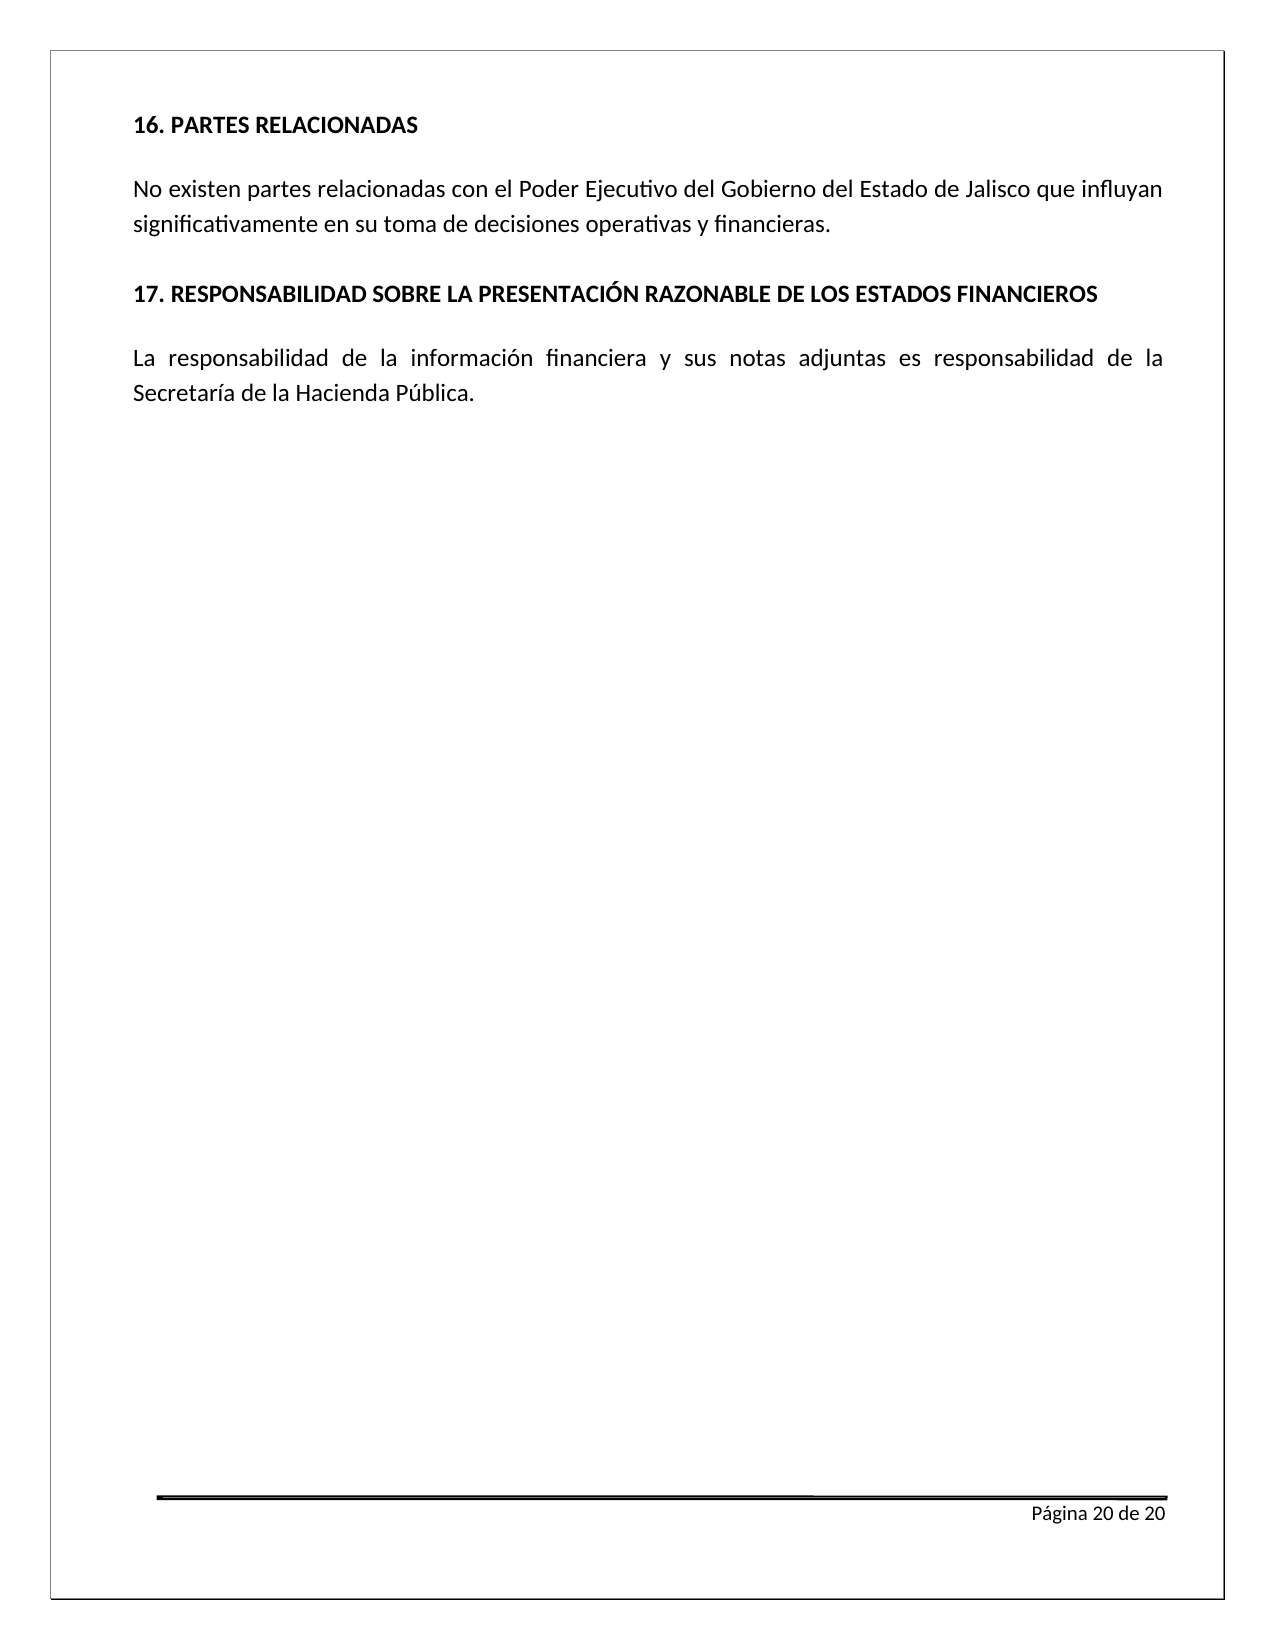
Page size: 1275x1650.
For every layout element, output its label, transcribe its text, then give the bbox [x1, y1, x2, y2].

text No existen partes relacionadas con el Poder Ejecutivo del Gobierno del Estado de Jalisco que influyan significativamente en su toma de decisiones operativas y financieras. [133, 173, 1165, 238]
list 17. RESPONSABILIDAD SOBRE LA PRESENTACIÓN RAZONABLE DE LOS ESTADOS FINANCIEROS [133, 278, 1165, 308]
text La responsabilidad de la información financiera y sus notas adjuntas es responsabilidad de la Secretaría de la Hacienda Pública. [133, 342, 1165, 408]
list 16. PARTES RELACIONADAS [133, 109, 1165, 139]
